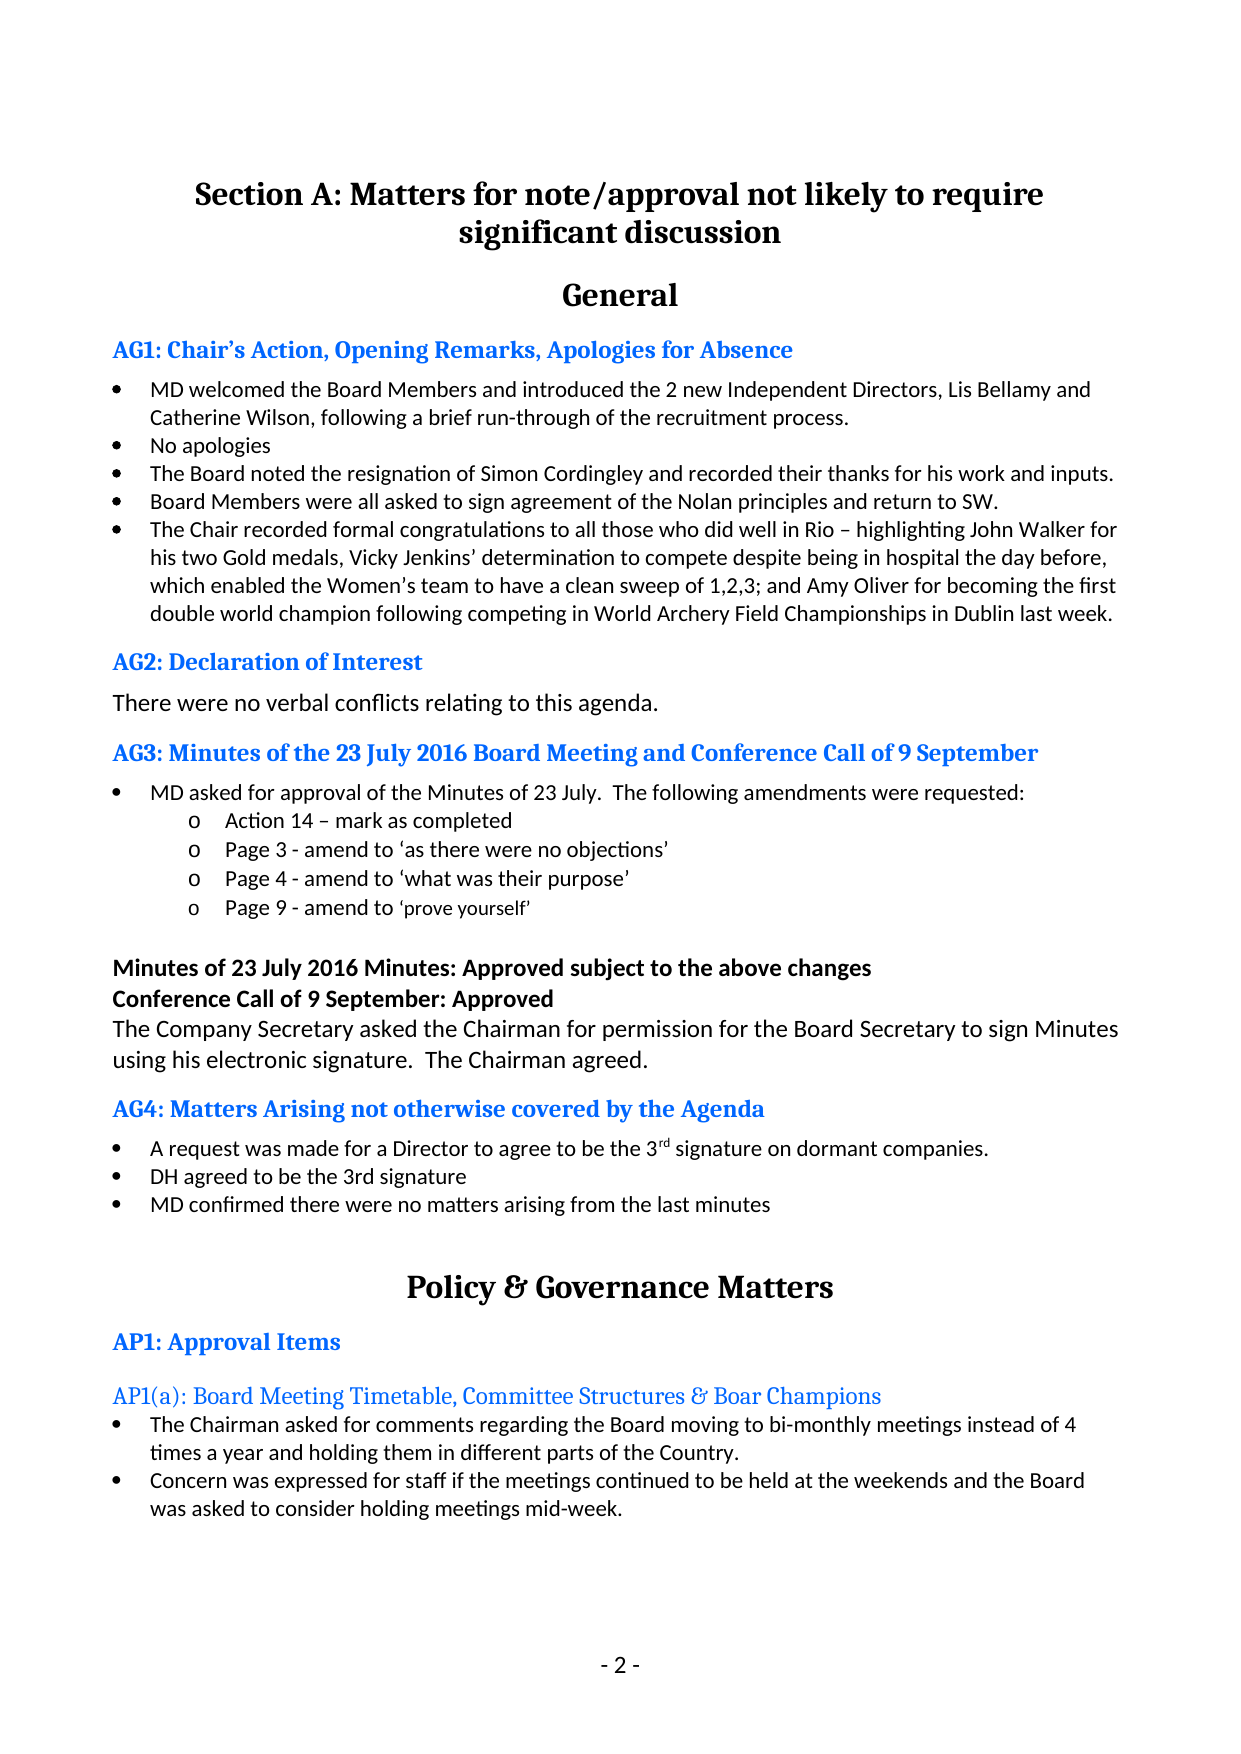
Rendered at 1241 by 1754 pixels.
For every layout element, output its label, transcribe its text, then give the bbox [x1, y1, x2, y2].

list Page 3 - amend to ‘as there were no objections’ [187, 835, 1128, 864]
list The Chairman asked for comments regarding the Board moving to bi-monthly meetings instead of 4 times a year and holding them in different parts of the Country. [112, 1411, 1128, 1467]
list Action 14 – mark as completed [187, 806, 1128, 835]
list Board Members were all asked to sign agreement of the Nolan principles and return to SW. [112, 487, 1128, 515]
text The Company Secretary asked the Chairman for permission for the Board Secretary to sign Minutes using his electronic signature. The Chairman agreed. [112, 1013, 1128, 1074]
title Section A: Matters for note/approval not likely to require significant discussion [112, 175, 1128, 252]
text Minutes of 23 July 2016 Minutes: Approved subject to the above changes [112, 952, 1128, 983]
title Policy & Governance Matters [112, 1269, 1128, 1307]
list DH agreed to be the 3rd signature [112, 1162, 1128, 1190]
list Page 4 - amend to ‘what was their purpose’ [187, 864, 1128, 893]
subtitle AG3: Minutes of the 23 July 2016 Board Meeting and Conference Call of 9 September [112, 738, 1128, 767]
list The Chair recorded formal congratulations to all those who did well in Rio – highlighting John Walker for his two Gold medals, Vicky Jenkins’ determination to compete despite being in hospital the day before, which enabled the Women’s team to have a clean sweep of 1,2,3; and Amy Oliver for becoming the first double world champion following competing in World Archery Field Championships in Dublin last week. [112, 515, 1128, 627]
subtitle AP1(a): Board Meeting Timetable, Committee Structures & Boar Champions [112, 1382, 1128, 1411]
list A request was made for a Director to agree to be the 3rd signature on dormant companies. [112, 1134, 1128, 1162]
title General [112, 277, 1128, 315]
subtitle AG2: Declaration of Interest [112, 648, 1128, 677]
list Concern was expressed for staff if the meetings continued to be held at the weekends and the Board was asked to consider holding meetings mid-week. [112, 1467, 1128, 1523]
list Page 9 - amend to ‘prove yourself’ [187, 893, 1128, 922]
list MD welcomed the Board Members and introduced the 2 new Independent Directors, Lis Bellamy and Catherine Wilson, following a brief run-through of the recruitment process. [112, 375, 1128, 431]
subtitle AG4: Matters Arising not otherwise covered by the Agenda [112, 1095, 1128, 1124]
text There were no verbal conflicts relating to this agenda. [112, 687, 1128, 718]
list The Board noted the resignation of Simon Cordingley and recorded their thanks for his work and inputs. [112, 459, 1128, 487]
subtitle AP1: Approval Items [112, 1328, 1128, 1357]
subtitle AG1: Chair’s Action, Opening Remarks, Apologies for Absence [112, 336, 1128, 364]
list MD confirmed there were no matters arising from the last minutes [112, 1190, 1128, 1218]
list No apologies [112, 431, 1128, 459]
text Conference Call of 9 September: Approved [112, 983, 1128, 1013]
list MD asked for approval of the Minutes of 23 July. The following amendments were requested: [112, 778, 1128, 806]
